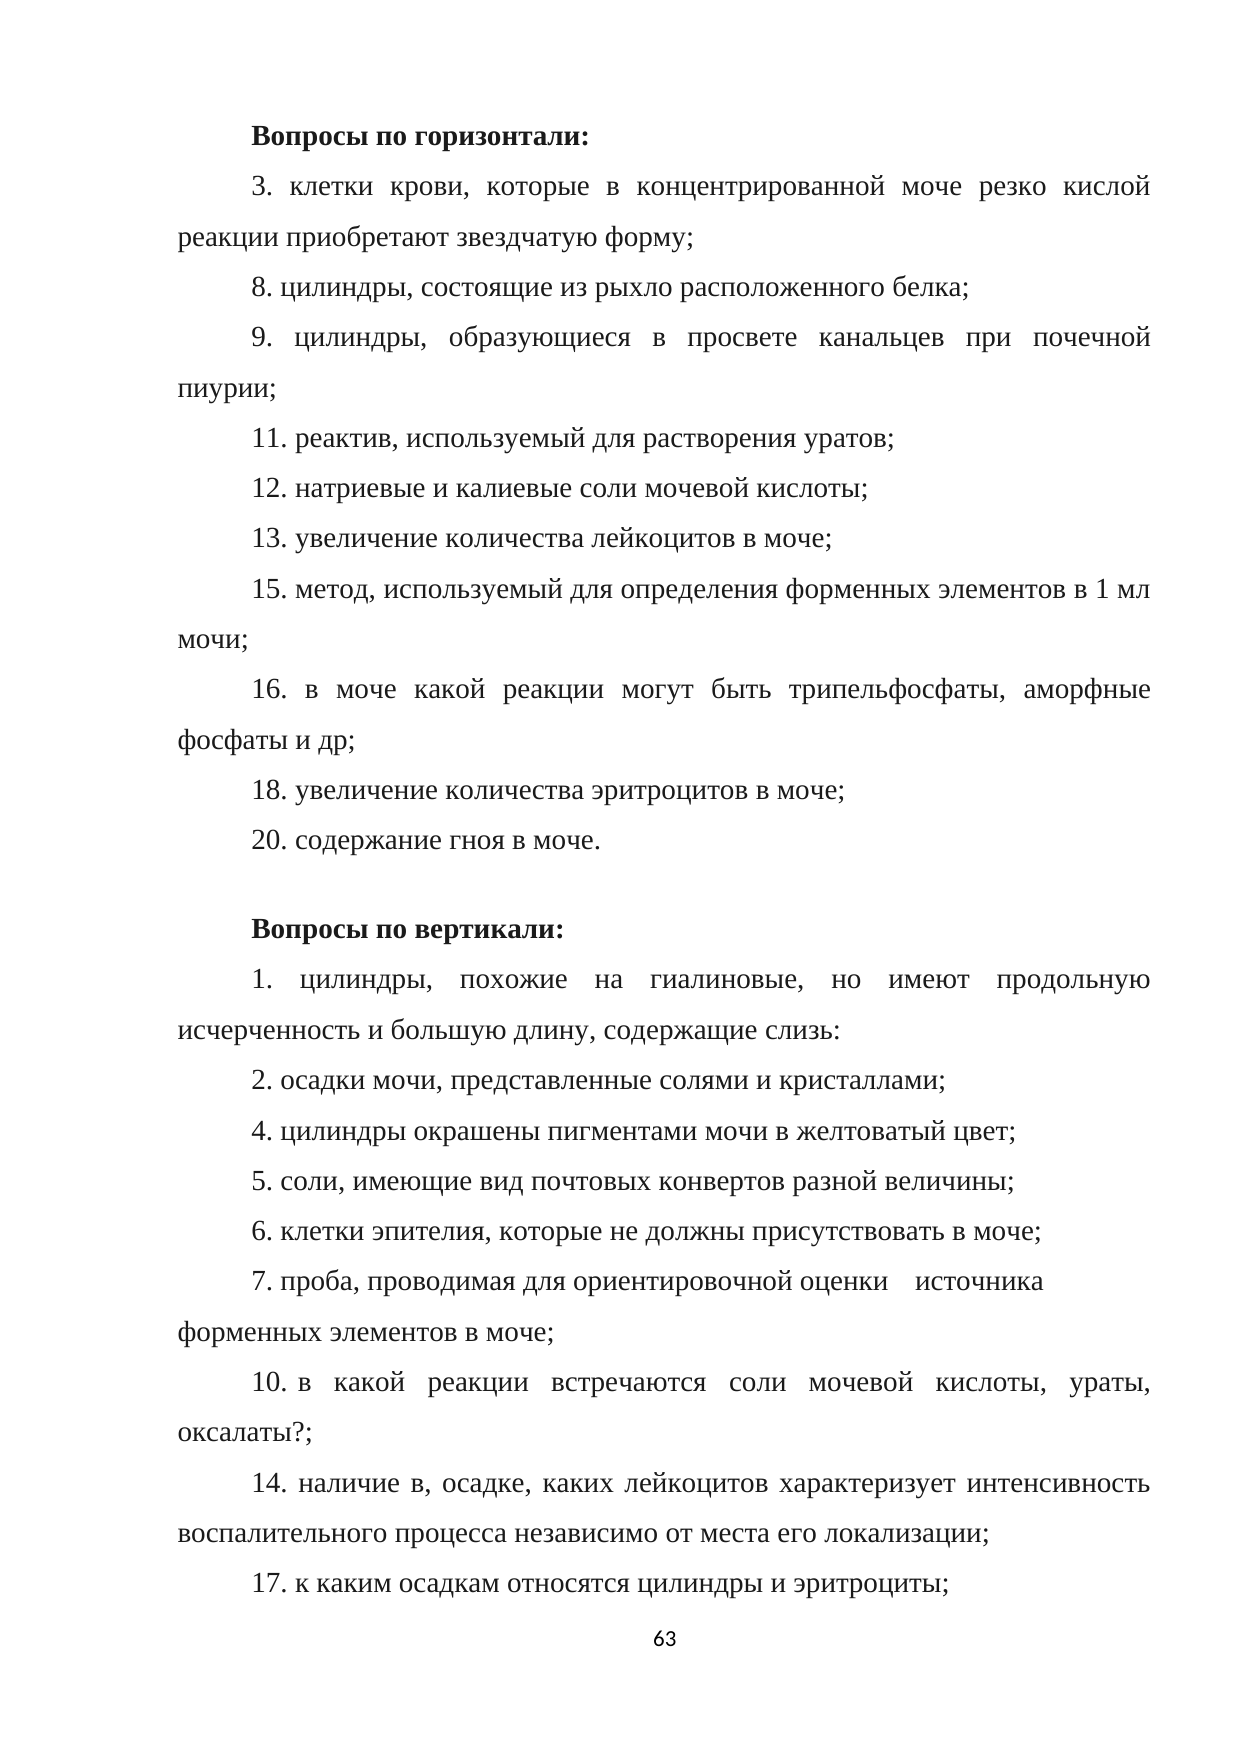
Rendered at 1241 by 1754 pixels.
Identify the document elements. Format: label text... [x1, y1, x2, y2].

list Вопросы по горизонтали: [177, 118, 1152, 152]
list 5. соли, имеющие вид почтовых конвертов разной величины; [177, 1163, 1152, 1196]
list 3. клетки крови, которые в концентрированной моче резко кислой реакции приобретают звездчатую форму; [177, 168, 1152, 252]
list 14. наличие в, осадке, каких лейкоцитов характеризует интенсивность воспалительного процесса независимо от места его локализации; [177, 1465, 1152, 1549]
list 9. цилиндры, образующиеся в просвете канальцев при почечной пиурии; [177, 319, 1152, 403]
list 6. клетки эпителия, которые не должны присутствовать в моче; [177, 1213, 1152, 1247]
list 20. содержание гноя в моче. [177, 822, 1152, 856]
list 1. цилиндры, похожие на гиалиновые, но имеют продольную исчерченность и большую длину, содержащие слизь: [177, 962, 1152, 1046]
list 17. к каким осадкам относятся цилиндры и эритроциты; [177, 1565, 1152, 1599]
list Вопросы по вертикали: [177, 911, 1152, 945]
list 7. проба, проводимая для ориентировочной оценки источника форменных элементов в моче; [177, 1263, 1152, 1347]
list 13. увеличение количества лейкоцитов в моче; [177, 521, 1152, 554]
list 4. цилиндры окрашены пигментами мочи в желтоватый цвет; [177, 1113, 1152, 1146]
list 12. натриевые и калиевые соли мочевой кислоты; [177, 470, 1152, 504]
list 15. метод, используемый для определения форменных элементов в 1 мл мочи; [177, 571, 1152, 655]
list 8. цилиндры, состоящие из рыхло расположенного белка; [177, 269, 1152, 303]
list 10. в какой реакции встречаются соли мочевой кислоты, ураты, оксалаты?; [177, 1364, 1152, 1448]
list 18. увеличение количества эритроцитов в моче; [177, 772, 1152, 806]
list 2. осадки мочи, представленные солями и кристаллами; [177, 1062, 1152, 1096]
list 11. реактив, используемый для растворения уратов; [177, 420, 1152, 453]
list 16. в моче какой реакции могут быть трипельфосфаты, аморфные фосфаты и др; [177, 672, 1152, 755]
